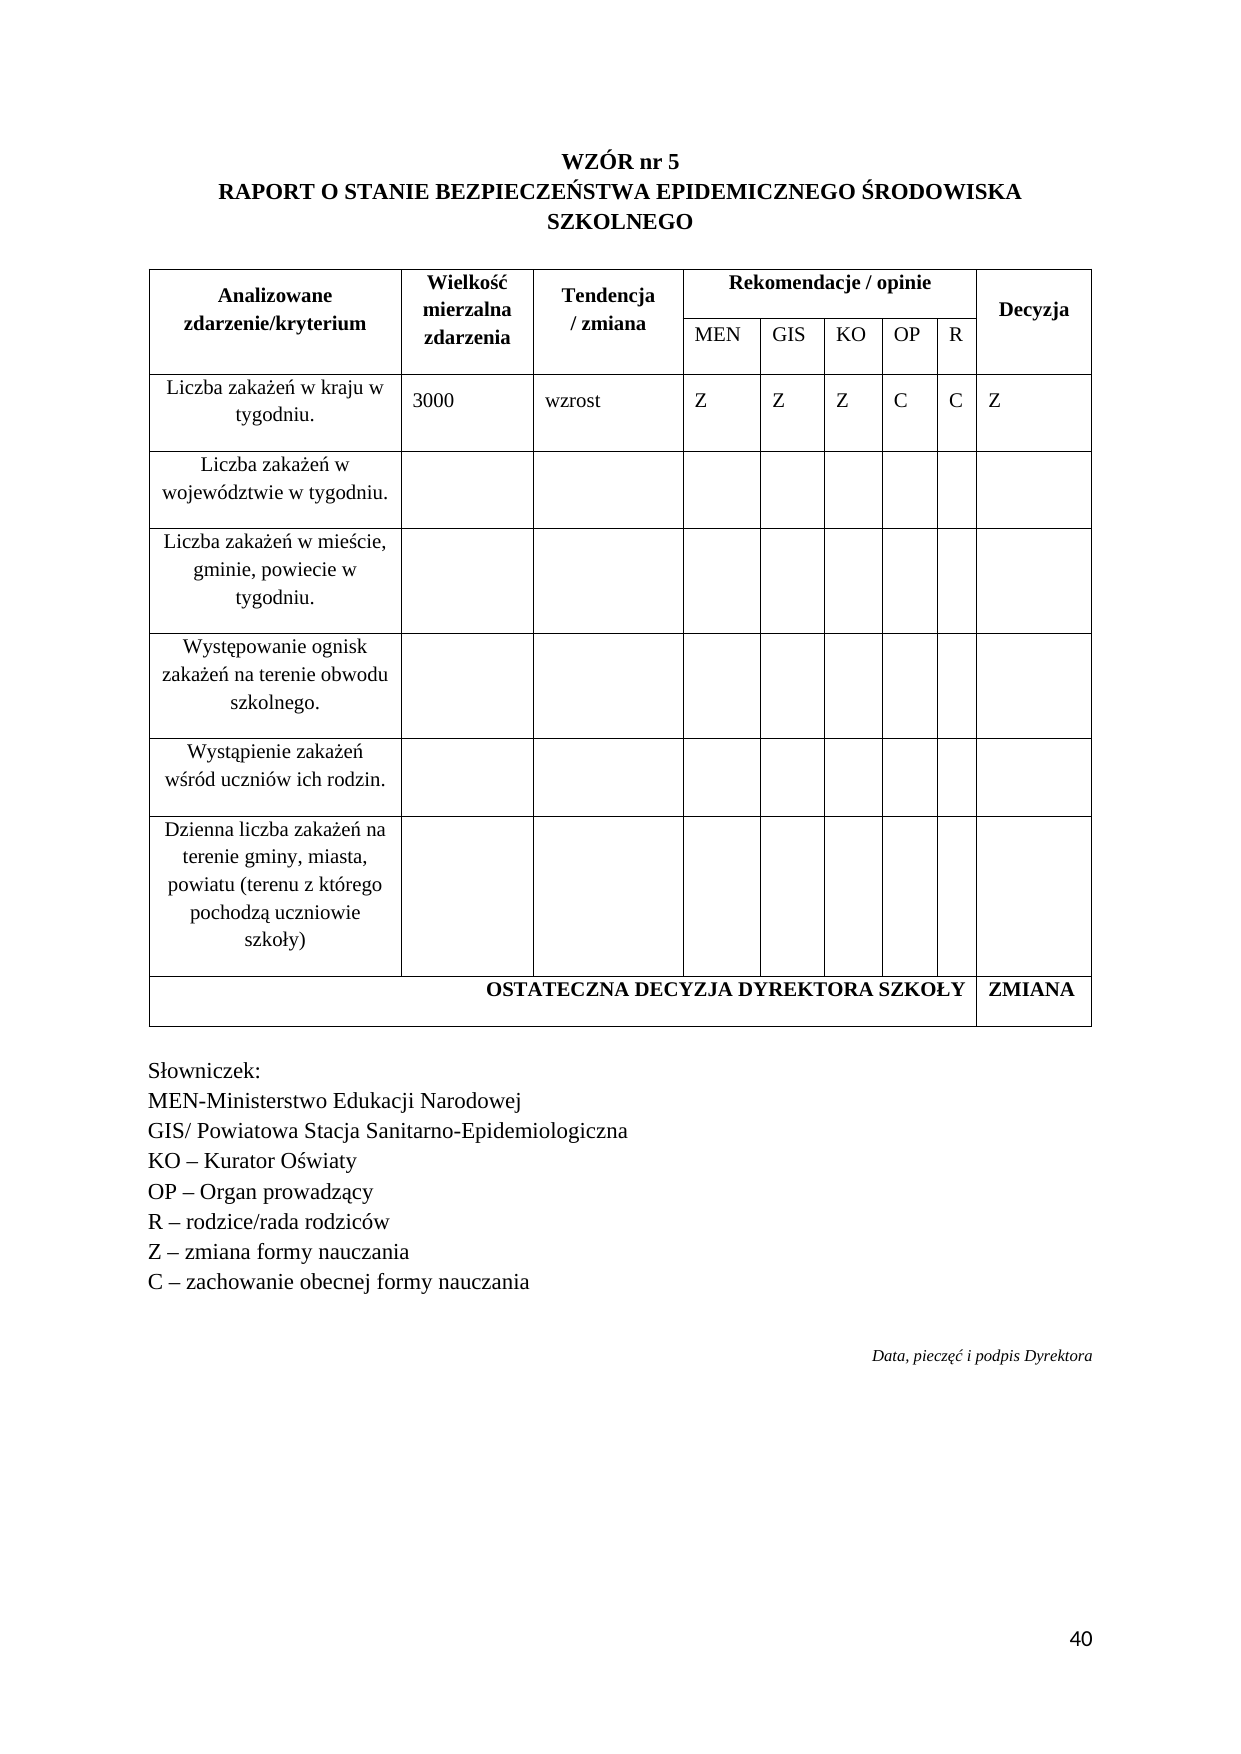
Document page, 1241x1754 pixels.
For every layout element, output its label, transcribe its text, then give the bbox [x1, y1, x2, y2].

table_cell [684, 452, 760, 528]
table_cell Z [761, 375, 824, 451]
table_cell [402, 634, 533, 738]
table_cell [825, 817, 882, 976]
table_cell KO [825, 319, 882, 373]
text Z – zmiana formy nauczania [148, 1238, 1092, 1264]
text RAPORT O STANIE BEZPIECZEŃSTWA EPIDEMICZNEGO ŚRODOWISKA SZKOLNEGO [148, 178, 1092, 234]
table_cell Z [825, 375, 882, 451]
table_cell [684, 739, 760, 816]
table_cell [402, 817, 533, 976]
table_cell [938, 739, 976, 816]
table_cell [761, 529, 824, 633]
table_cell R [938, 319, 976, 373]
table_cell C [938, 375, 976, 451]
table_cell OP [883, 319, 937, 373]
table_cell [402, 739, 533, 816]
table_cell [938, 817, 976, 976]
table_cell C [883, 375, 937, 451]
table_cell [825, 452, 882, 528]
table_cell [938, 529, 976, 633]
table_cell Z [684, 375, 760, 451]
table_cell [761, 634, 824, 738]
table_cell [883, 817, 937, 976]
table_cell Wystąpienie zakażeń wśród uczniów ich rodzin. [150, 739, 401, 816]
table_header Wielkość mierzalna zdarzenia [402, 270, 533, 373]
table_cell [534, 739, 683, 816]
text R – rodzice/rada rodziców [148, 1208, 1092, 1234]
table_cell GIS [761, 319, 824, 373]
table_cell [825, 739, 882, 816]
table_cell Liczba zakażeń w mieście, gminie, powiecie w tygodniu. [150, 529, 401, 633]
table_cell [534, 634, 683, 738]
table_cell [883, 452, 937, 528]
table_cell Liczba zakażeń w województwie w tygodniu. [150, 452, 401, 528]
table_cell Z [977, 375, 1091, 451]
text C – zachowanie obecnej formy nauczania [148, 1268, 1092, 1295]
table_cell [534, 817, 683, 976]
table_header Analizowane zdarzenie/kryterium [150, 270, 401, 373]
table_cell [938, 452, 976, 528]
table_cell [977, 529, 1091, 633]
table_cell [761, 817, 824, 976]
table_cell Występowanie ognisk zakażeń na terenie obwodu szkolnego. [150, 634, 401, 738]
table_cell [684, 634, 760, 738]
table_cell Dzienna liczba zakażeń na terenie gminy, miasta, powiatu (terenu z którego pochodzą uczniowie szkoły) [150, 817, 401, 976]
table_cell [402, 452, 533, 528]
table_cell [883, 739, 937, 816]
table_cell [977, 452, 1091, 528]
text Słowniczek: [148, 1057, 1092, 1083]
text OP – Organ prowadzący [148, 1178, 1092, 1204]
table_cell [938, 634, 976, 738]
table_cell [883, 634, 937, 738]
table_header Rekomendacje / opinie [684, 270, 976, 318]
table_cell wzrost [534, 375, 683, 451]
table_cell [684, 529, 760, 633]
table_cell ZMIANA [977, 977, 1091, 1026]
text MEN-Ministerstwo Edukacji Narodowej [148, 1087, 1092, 1113]
table_cell OSTATECZNA DECYZJA DYREKTORA SZKOŁY [150, 977, 976, 1026]
text Data, pieczęć i podpis Dyrektora [148, 1346, 1092, 1365]
table_cell [825, 634, 882, 738]
text GIS/ Powiatowa Stacja Sanitarno-Epidemiologiczna [148, 1117, 1092, 1144]
text WZÓR nr 5 [148, 148, 1092, 174]
table_header Tendencja / zmiana [534, 270, 683, 373]
table_cell 3000 [402, 375, 533, 451]
table_cell [883, 529, 937, 633]
table_cell [402, 529, 533, 633]
table_cell [534, 529, 683, 633]
table_cell MEN [684, 319, 760, 373]
table_cell [977, 817, 1091, 976]
text KO – Kurator Oświaty [148, 1148, 1092, 1174]
table_cell [761, 452, 824, 528]
table_cell [825, 529, 882, 633]
table_cell [684, 817, 760, 976]
table_cell [977, 634, 1091, 738]
table_cell Liczba zakażeń w kraju w tygodniu. [150, 375, 401, 451]
table_cell [761, 739, 824, 816]
table_cell [534, 452, 683, 528]
table_header Decyzja [977, 270, 1091, 373]
table_cell [977, 739, 1091, 816]
